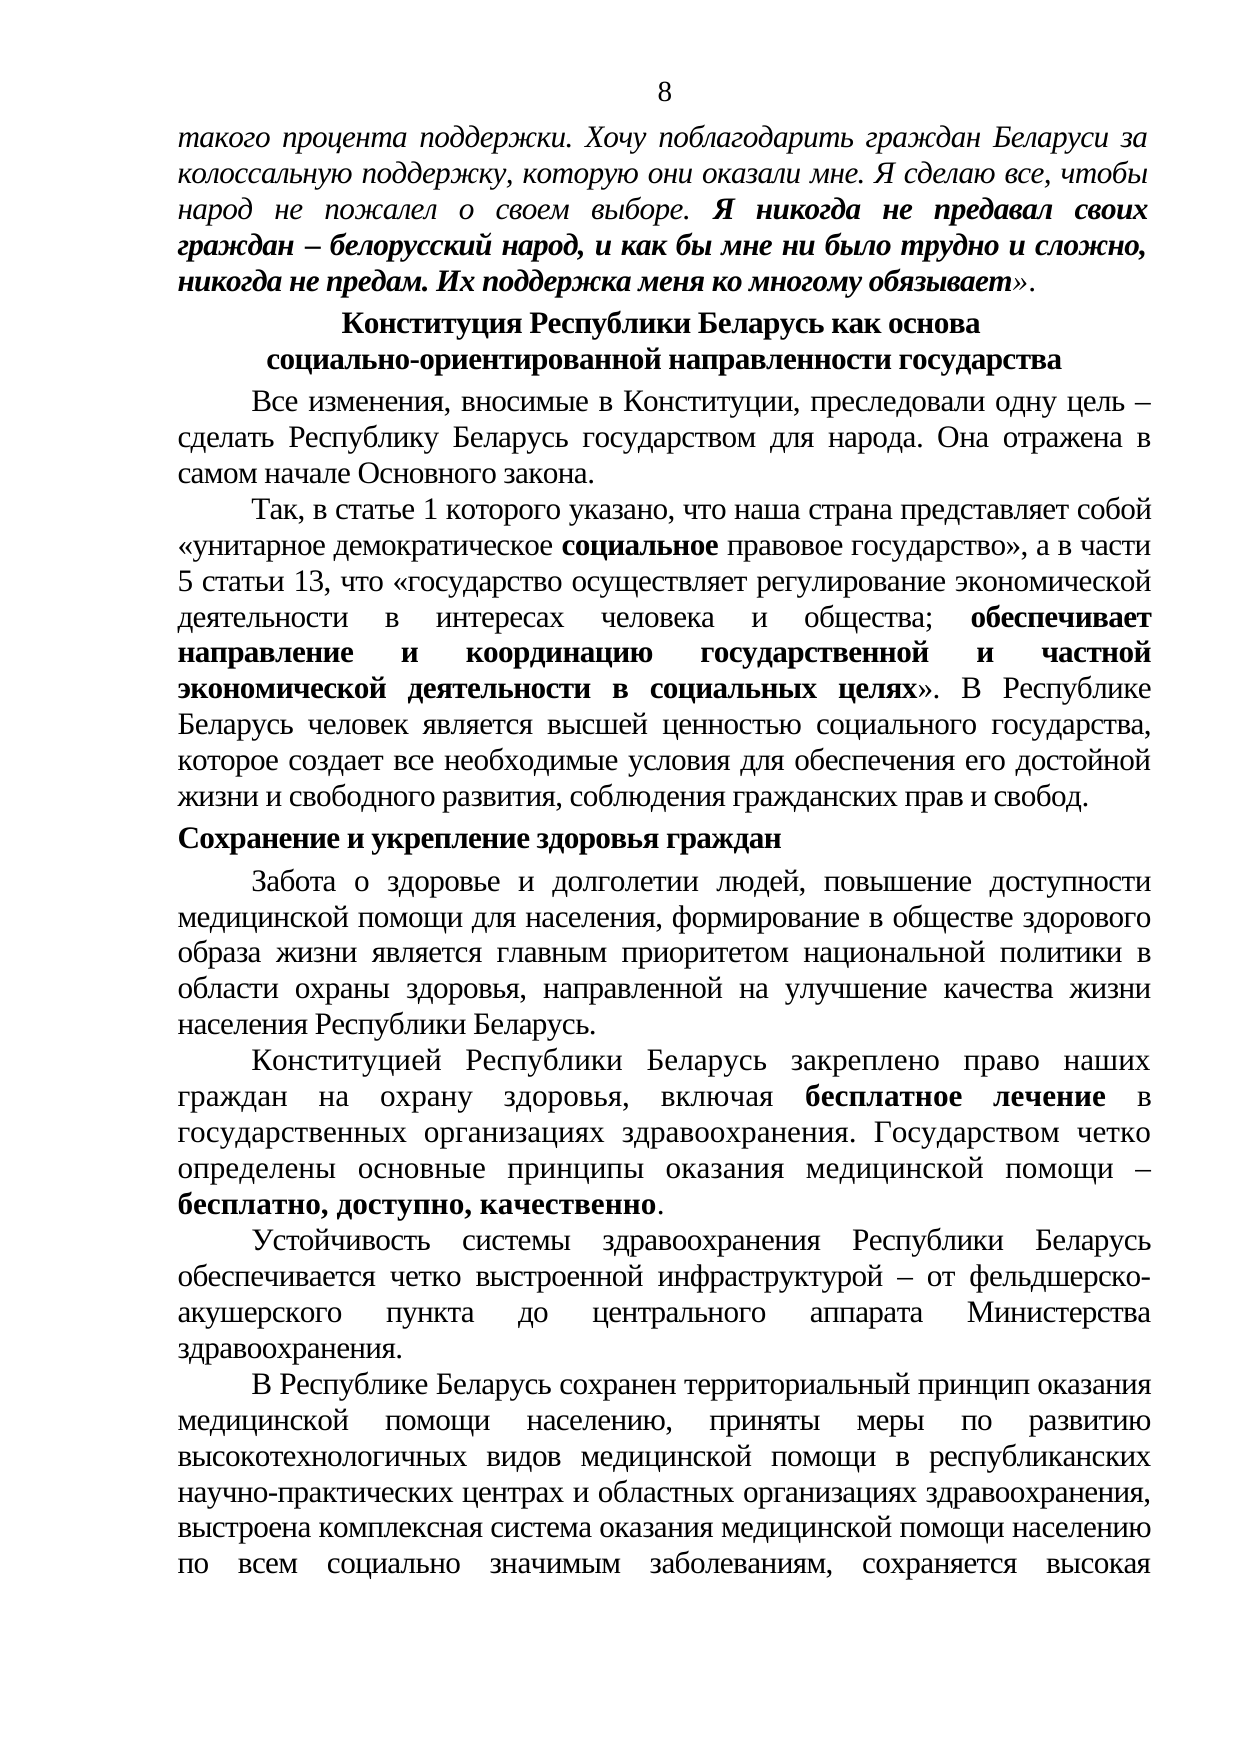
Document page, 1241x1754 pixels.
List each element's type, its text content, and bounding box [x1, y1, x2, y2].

text Устойчивость системы здравоохранения Республики Беларусь обеспечивается четко выстроенной инфраструктурой – от фельдшерско-акушерского пункта до центрального аппарата Министерства здравоохранения. [177, 1221, 1152, 1365]
text Все изменения, вносимые в Конституции, преследовали одну цель – сделать Республику Беларусь государством для народа. Она отражена в самом начале Основного закона. [177, 382, 1152, 490]
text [177, 1365, 1152, 1581]
text Так, в статье 1 которого указано, что наша страна представляет собой «унитарное демократическое социальное правовое государство», а в части 5 статьи 13, что «государство осуществляет регулирование экономической деятельности в интересах человека и общества; обеспечивает направление и координацию государственной и частной экономической деятельности в социальных целях». В Республике Беларусь человек является высшей ценностью социального государства, которое создает все необходимые условия для обеспечения его достойной жизни и свободного развития, соблюдения гражданских прав и свобод. [177, 490, 1152, 813]
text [177, 118, 1152, 298]
text Конституция Республики Беларусь как основа социально-ориентированной направленности государства [177, 304, 1152, 376]
text Забота о здоровье и долголетии людей, повышение доступности медицинской помощи для населения, формирование в обществе здорового образа жизни является главным приоритетом национальной политики в области охраны здоровья, направленной на улучшение качества жизни населения Республики Беларусь. [177, 862, 1152, 1042]
text Конституцией Республики Беларусь закреплено право наших граждан на охрану здоровья, включая бесплатное лечение в государственных организациях здравоохранения. Государством четко определены основные принципы оказания медицинской помощи – бесплатно, доступно, качественно. [177, 1042, 1152, 1221]
text Сохранение и укрепление здоровья граждан [177, 820, 1152, 856]
